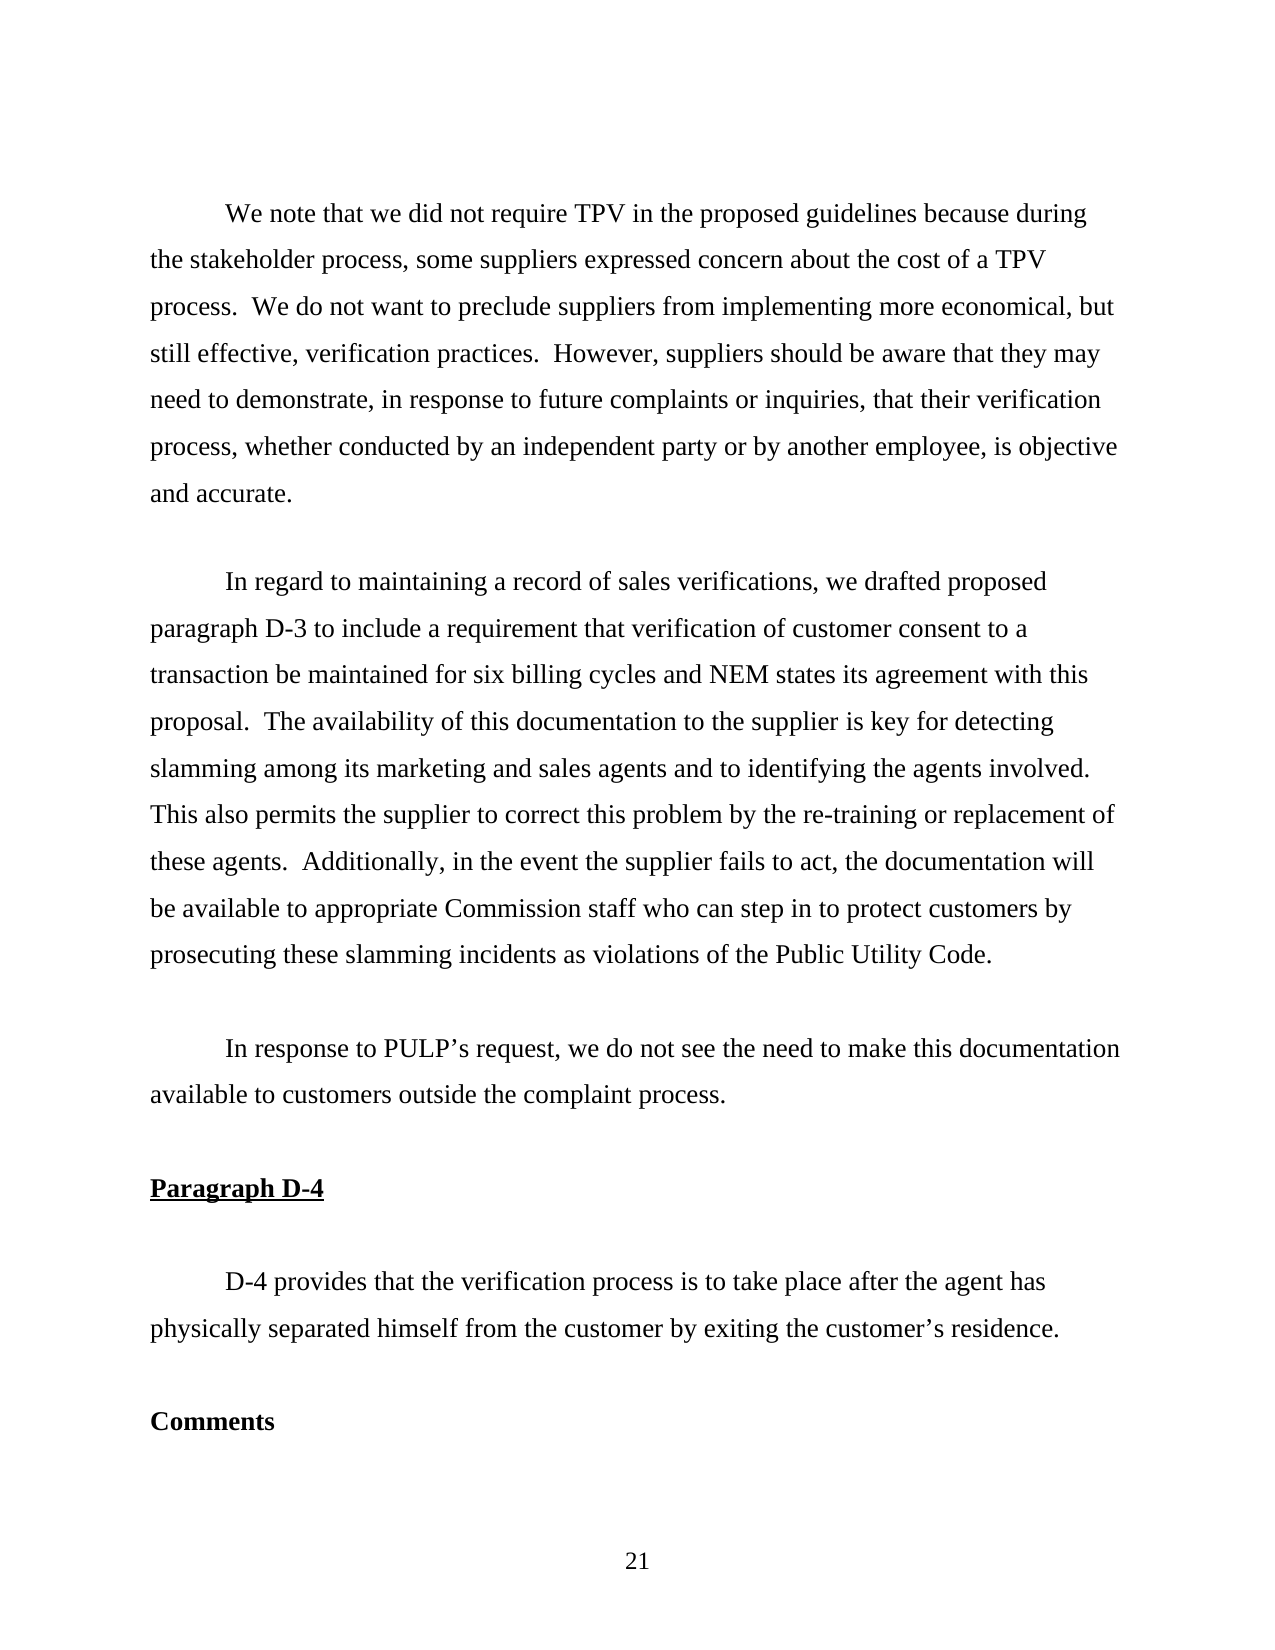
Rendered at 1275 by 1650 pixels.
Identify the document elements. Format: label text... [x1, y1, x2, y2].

list In regard to maintaining a record of sales verifications, we drafted proposed paragraph D-3 to include a requirement that verification of customer consent to a transaction be maintained for six billing cycles and NEM states its agreement with this proposal. The availability of this documentation to the supplier is key for detecting slamming among its marketing and sales agents and to identifying the agents involved. This also permits the supplier to correct this problem by the re-training or replacement of these agents. Additionally, in the event the supplier fails to act, the documentation will be available to appropriate Commission staff who can step in to protect customers by prosecuting these slamming incidents as violations of the Public Utility Code. [150, 565, 1125, 970]
list Paragraph D-4 [150, 1172, 1125, 1203]
text D-4 provides that the verification process is to take place after the agent has physically separated himself from the customer by exiting the customer’s residence. [150, 1265, 1125, 1343]
list We note that we did not require TPV in the proposed guidelines because during the stakeholder process, some suppliers expressed concern about the cost of a TPV process. We do not want to preclude suppliers from implementing more economical, but still effective, verification practices. However, suppliers should be aware that they may need to demonstrate, in response to future complaints or inquiries, that their verification process, whether conducted by an independent party or by another employee, is objective and accurate. [150, 197, 1125, 551]
list In response to PULP’s request, we do not see the need to make this documentation available to customers outside the complaint process. [150, 1032, 1125, 1110]
list Comments [150, 1405, 1125, 1436]
